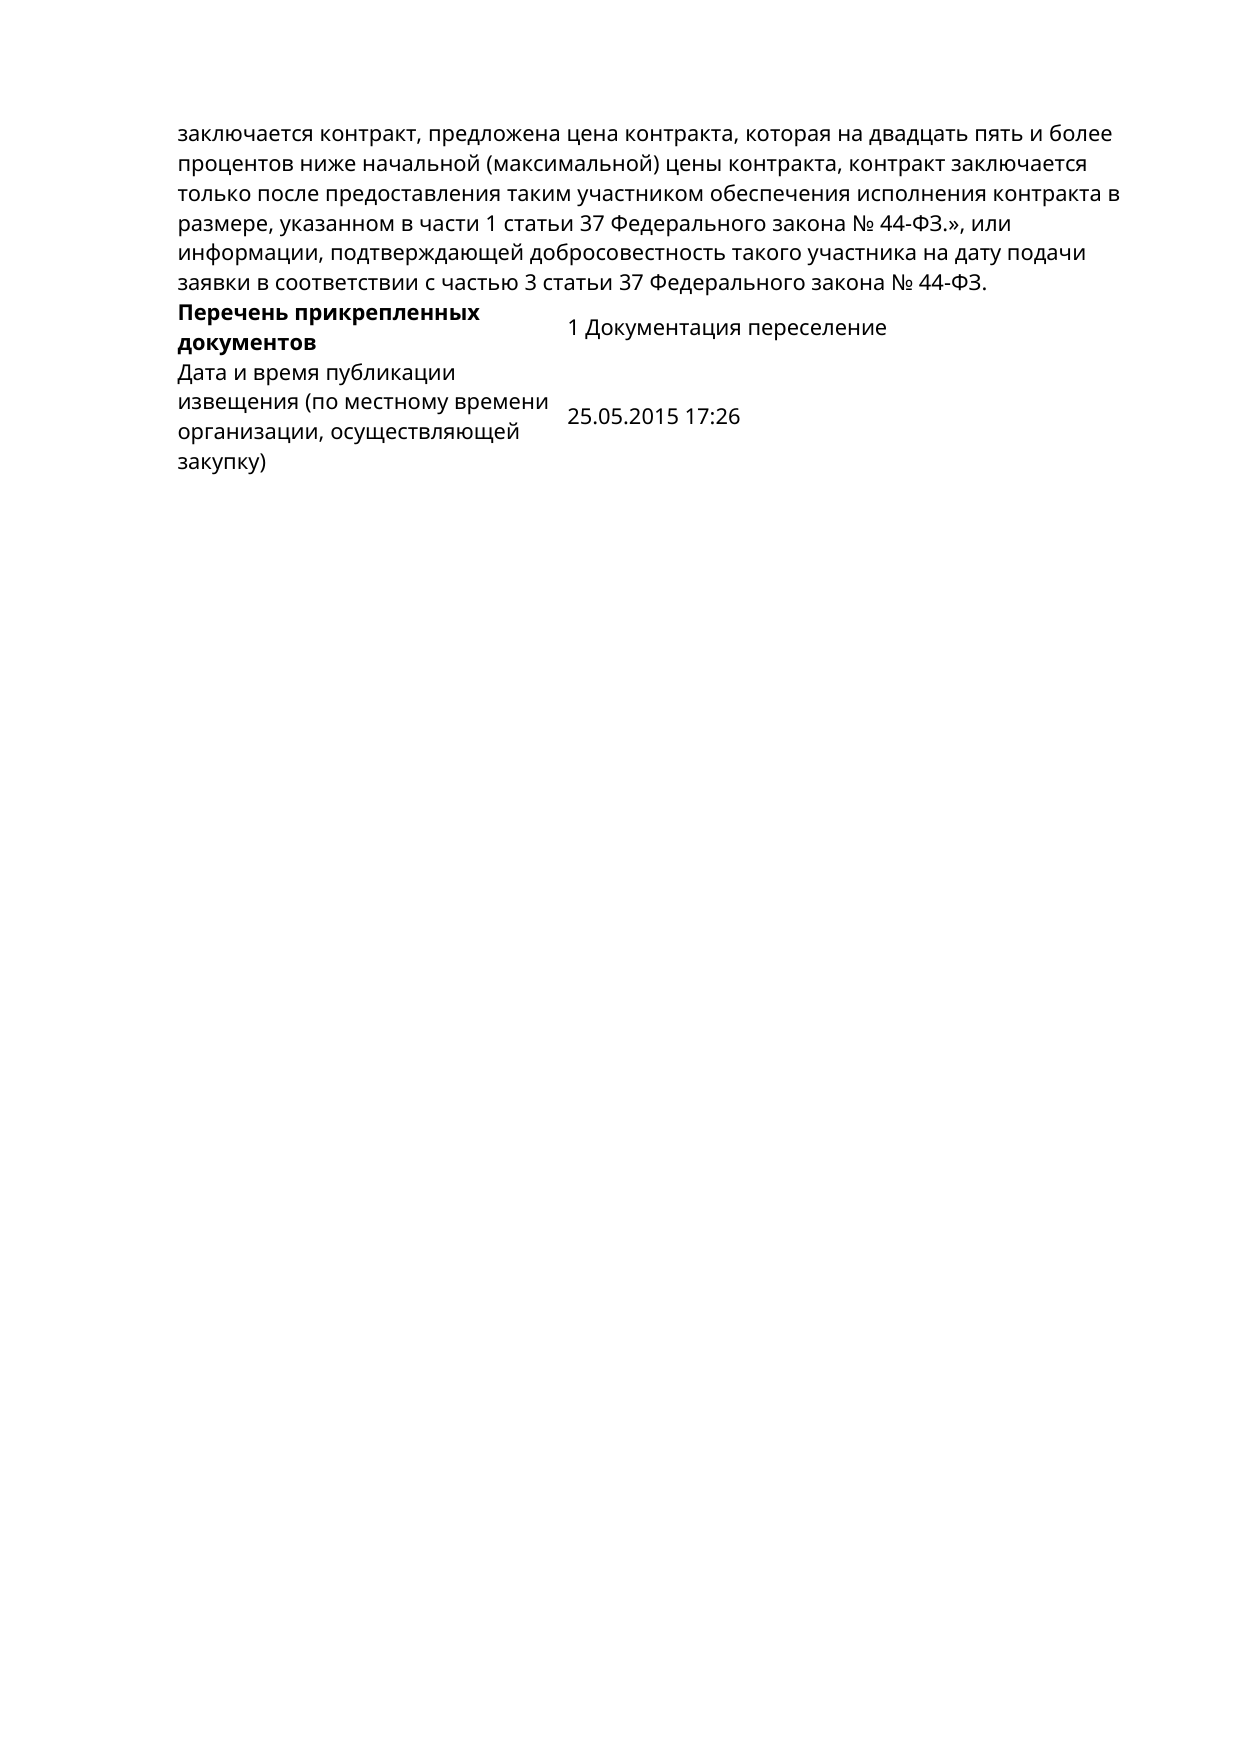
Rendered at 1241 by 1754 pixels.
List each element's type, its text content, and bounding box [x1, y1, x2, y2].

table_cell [177, 118, 1152, 297]
table_cell 1 Документация переселение [567, 297, 1152, 356]
table_cell Дата и время публикации извещения (по местному времени организации, осуществляющей закупку) [177, 356, 567, 476]
table_cell Перечень прикрепленных документов [177, 297, 567, 356]
table_cell 25.05.2015 17:26 [567, 356, 1152, 476]
